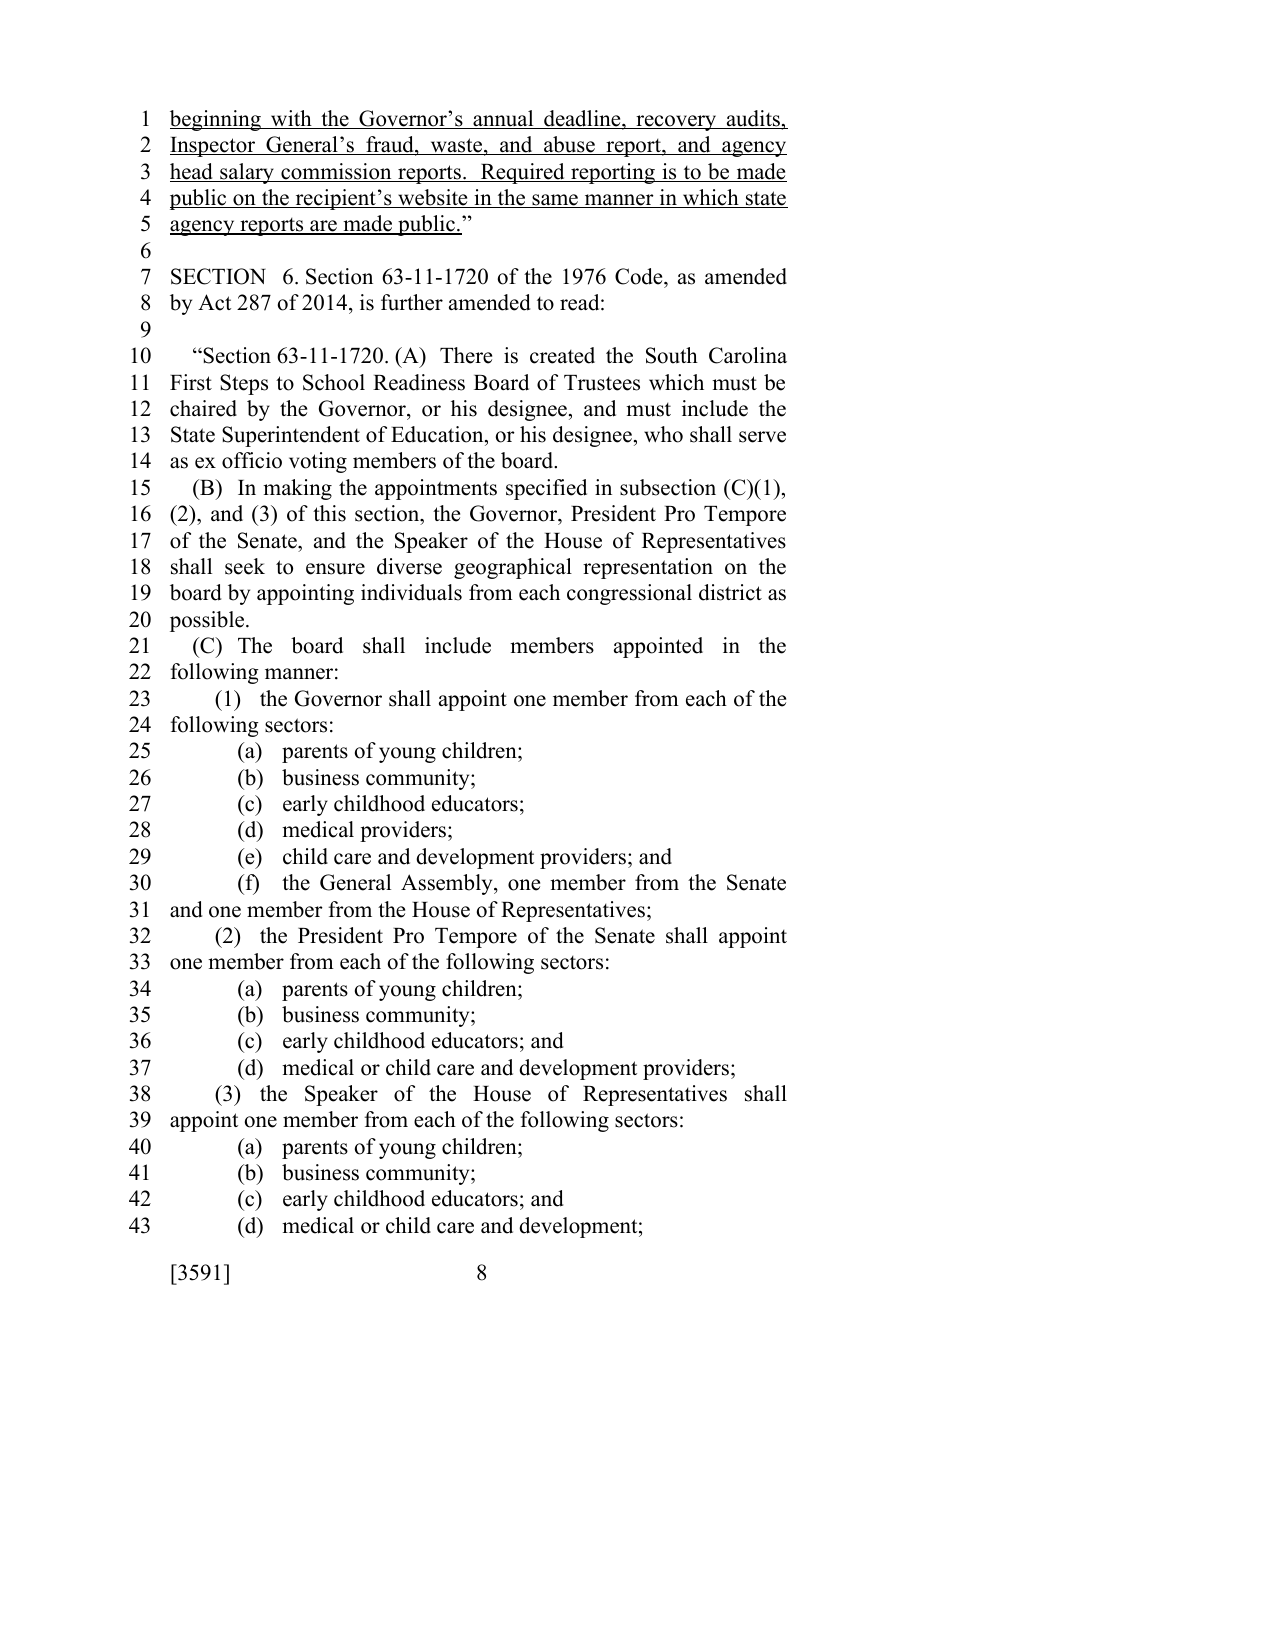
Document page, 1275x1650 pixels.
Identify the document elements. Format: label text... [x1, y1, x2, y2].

text (3) the Speaker of the House of Representatives shall appoint one member from each of the following sectors: [169, 1080, 787, 1133]
text (d) medical or child care and development; [169, 1212, 787, 1238]
text (a) parents of young children; [169, 1133, 787, 1159]
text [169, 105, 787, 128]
text (1) the Governor shall appoint one member from each of the following sectors: [169, 685, 787, 737]
text (c) early childhood educators; and [169, 1186, 787, 1212]
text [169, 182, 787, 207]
text (a) parents of young children; [169, 975, 787, 1001]
text (b) business community; [169, 764, 787, 790]
text (c) early childhood educators; [169, 790, 787, 817]
text (B) In making the appointments specified in subsection (C)(1), (2), and (3) of this section, the Governor, President Pro Tempore of the Senate, and the Speaker of the House of Representatives shall seek to ensure diverse geographical representation on the board by appointing individuals from each congressional district as possible. [169, 474, 787, 632]
text (b) business community; [169, 1001, 787, 1027]
text (b) business community; [169, 1159, 787, 1186]
text (f) the General Assembly, one member from the Senate and one member from the House of Representatives; [169, 869, 787, 922]
text (a) parents of young children; [169, 737, 787, 764]
text (e) child care and development providers; and [169, 843, 787, 869]
text (2) the President Pro Tempore of the Senate shall appoint one member from each of the following sectors: [169, 922, 787, 975]
text (d) medical providers; [169, 817, 787, 843]
text (c) early childhood educators; and [169, 1027, 787, 1054]
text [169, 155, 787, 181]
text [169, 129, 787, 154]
text “Section 63-11-1720. (A) There is created the South Carolina First Steps to School Readiness Board of Trustees which must be chaired by the Governor, or his designee, and must include the State Superintendent of Education, or his designee, who shall serve as ex officio voting members of the board. [169, 342, 787, 474]
text (C) The board shall include members appointed in the following manner: [169, 632, 787, 685]
text (d) medical or child care and development providers; [169, 1054, 787, 1080]
text SECTION 6. Section 63-11-1720 of the 1976 Code, as amended by Act 287 of 2014, is further amended to read: [169, 263, 787, 316]
